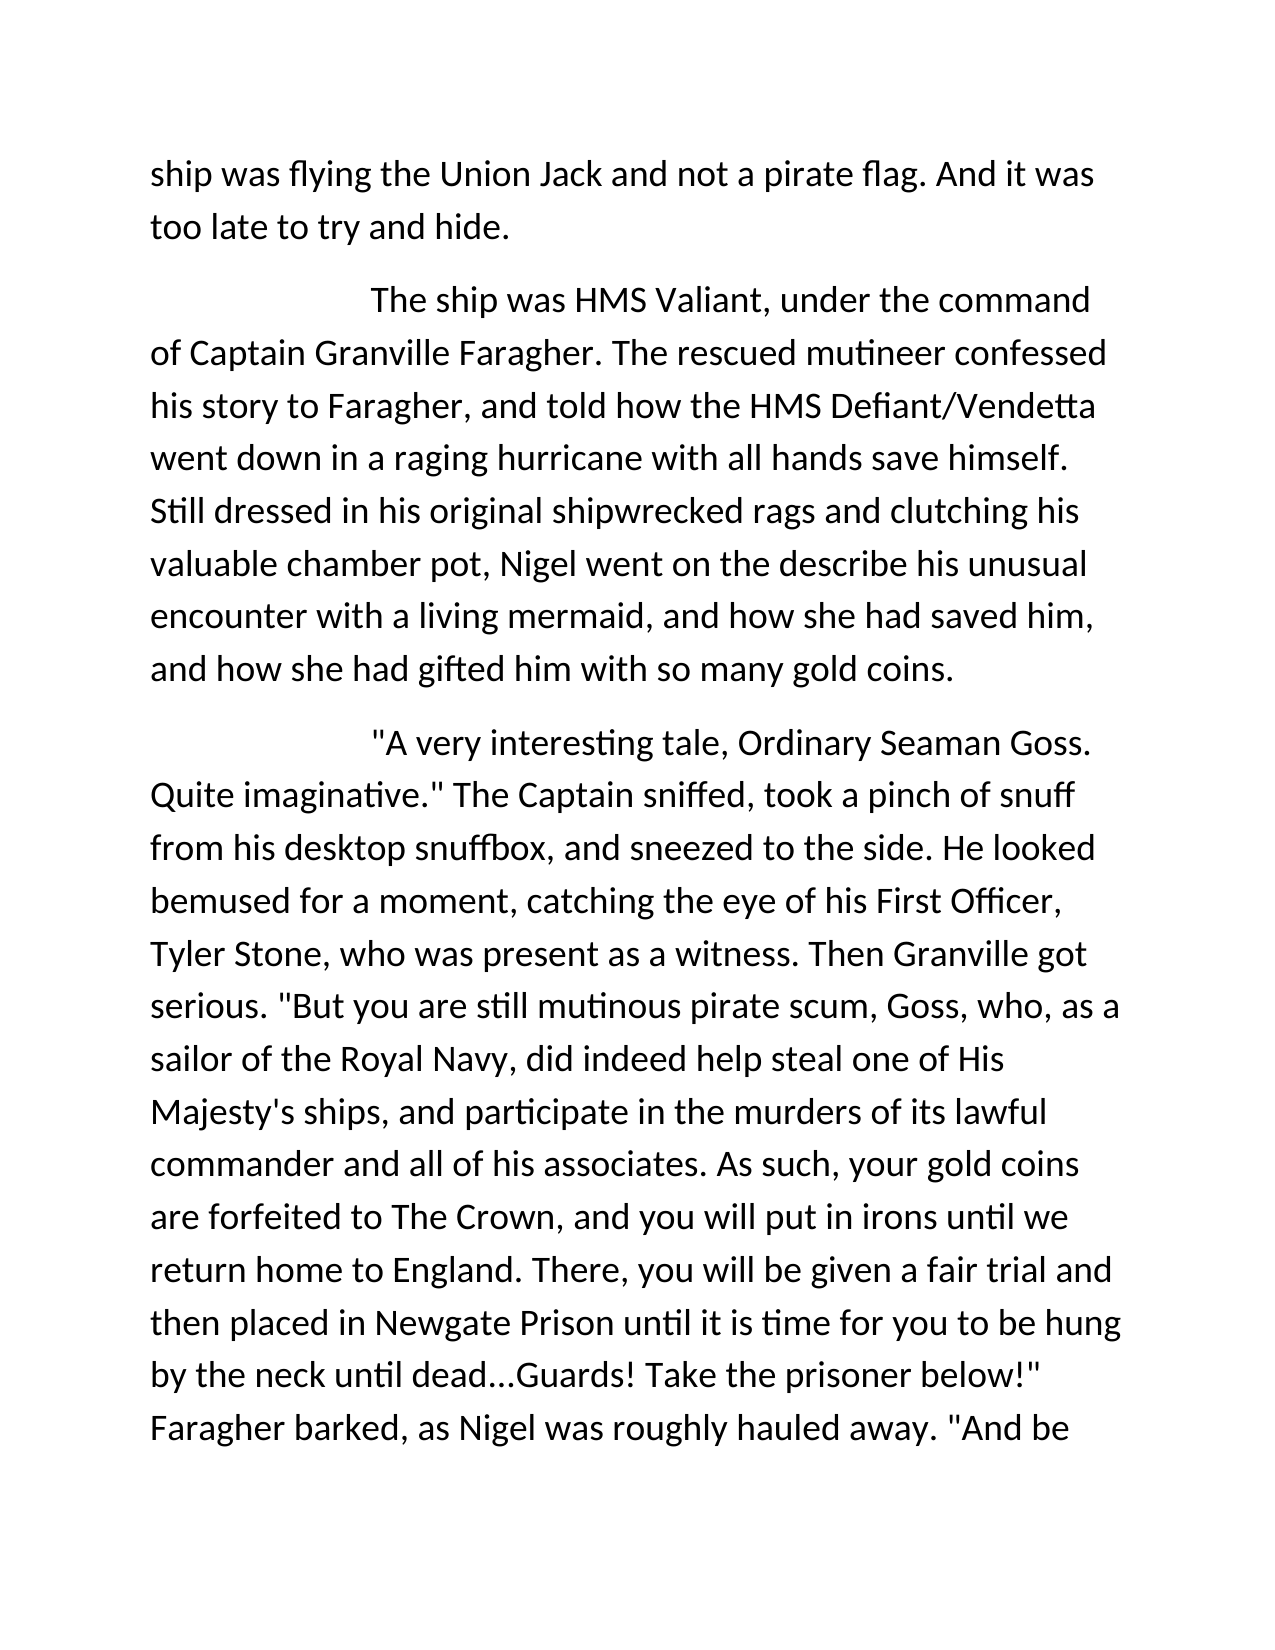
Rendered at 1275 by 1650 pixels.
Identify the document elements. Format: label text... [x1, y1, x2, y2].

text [150, 719, 1125, 1450]
text The ship was HMS Valiant, under the command of Captain Granville Faragher. The rescued mutineer confessed his story to Faragher, and told how the HMS Defiant/Vendetta went down in a raging hurricane with all hands save himself. Still dressed in his original shipwrecked rags and clutching his valuable chamber pot, Nigel went on the describe his unusual encounter with a living mermaid, and how she had saved him, and how she had gifted him with so many gold coins. [150, 276, 1125, 691]
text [150, 150, 1125, 248]
